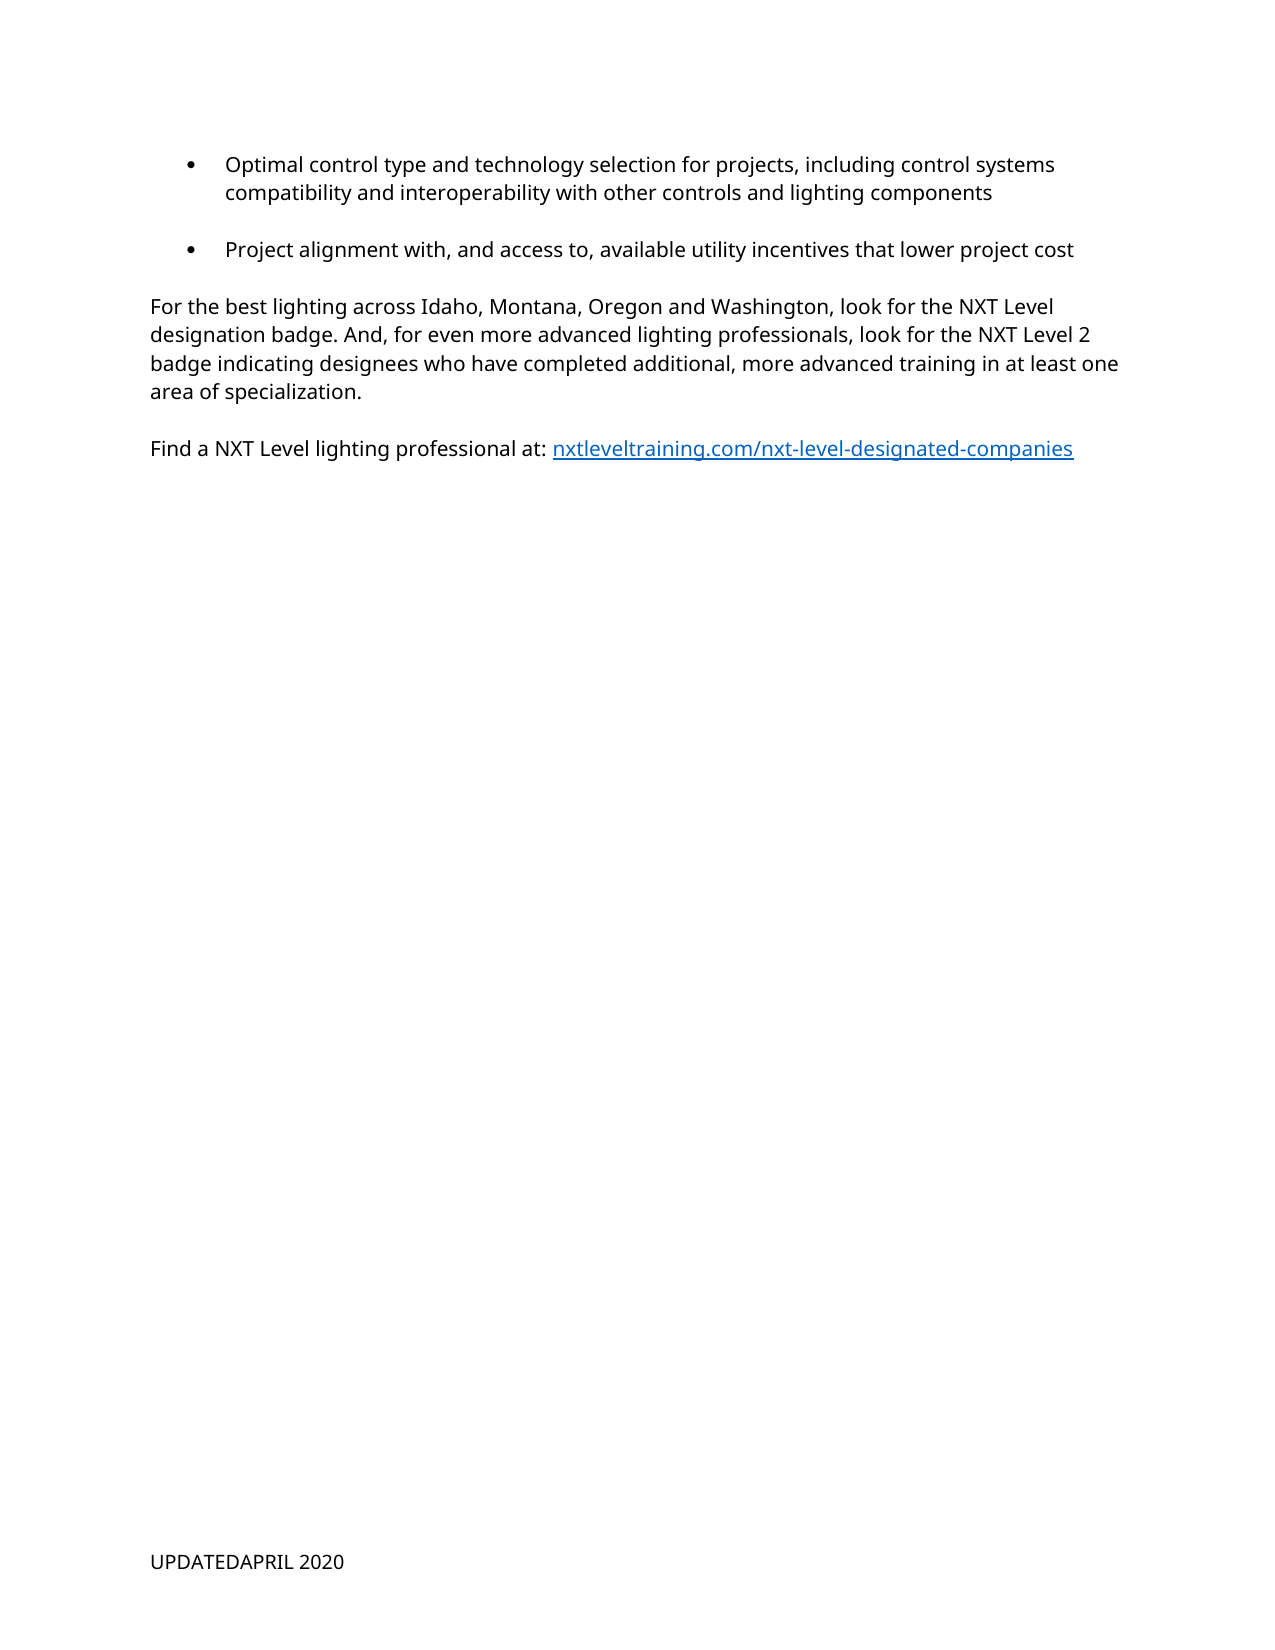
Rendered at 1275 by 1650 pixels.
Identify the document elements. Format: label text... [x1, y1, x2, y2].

list Project alignment with, and access to, available utility incentives that lower project cost [187, 235, 1125, 264]
list Optimal control type and technology selection for projects, including control systems compatibility and interoperability with other controls and lighting components [187, 150, 1125, 207]
text For the best lighting across Idaho, Montana, Oregon and Washington, look for the NXT Level designation badge. And, for even more advanced lighting professionals, look for the NXT Level 2 badge indicating designees who have completed additional, more advanced training in at least one area of specialization. [150, 292, 1125, 406]
text Find a NXT Level lighting professional at: nxtleveltraining.com/nxt-level-designated-companies [150, 434, 1125, 463]
